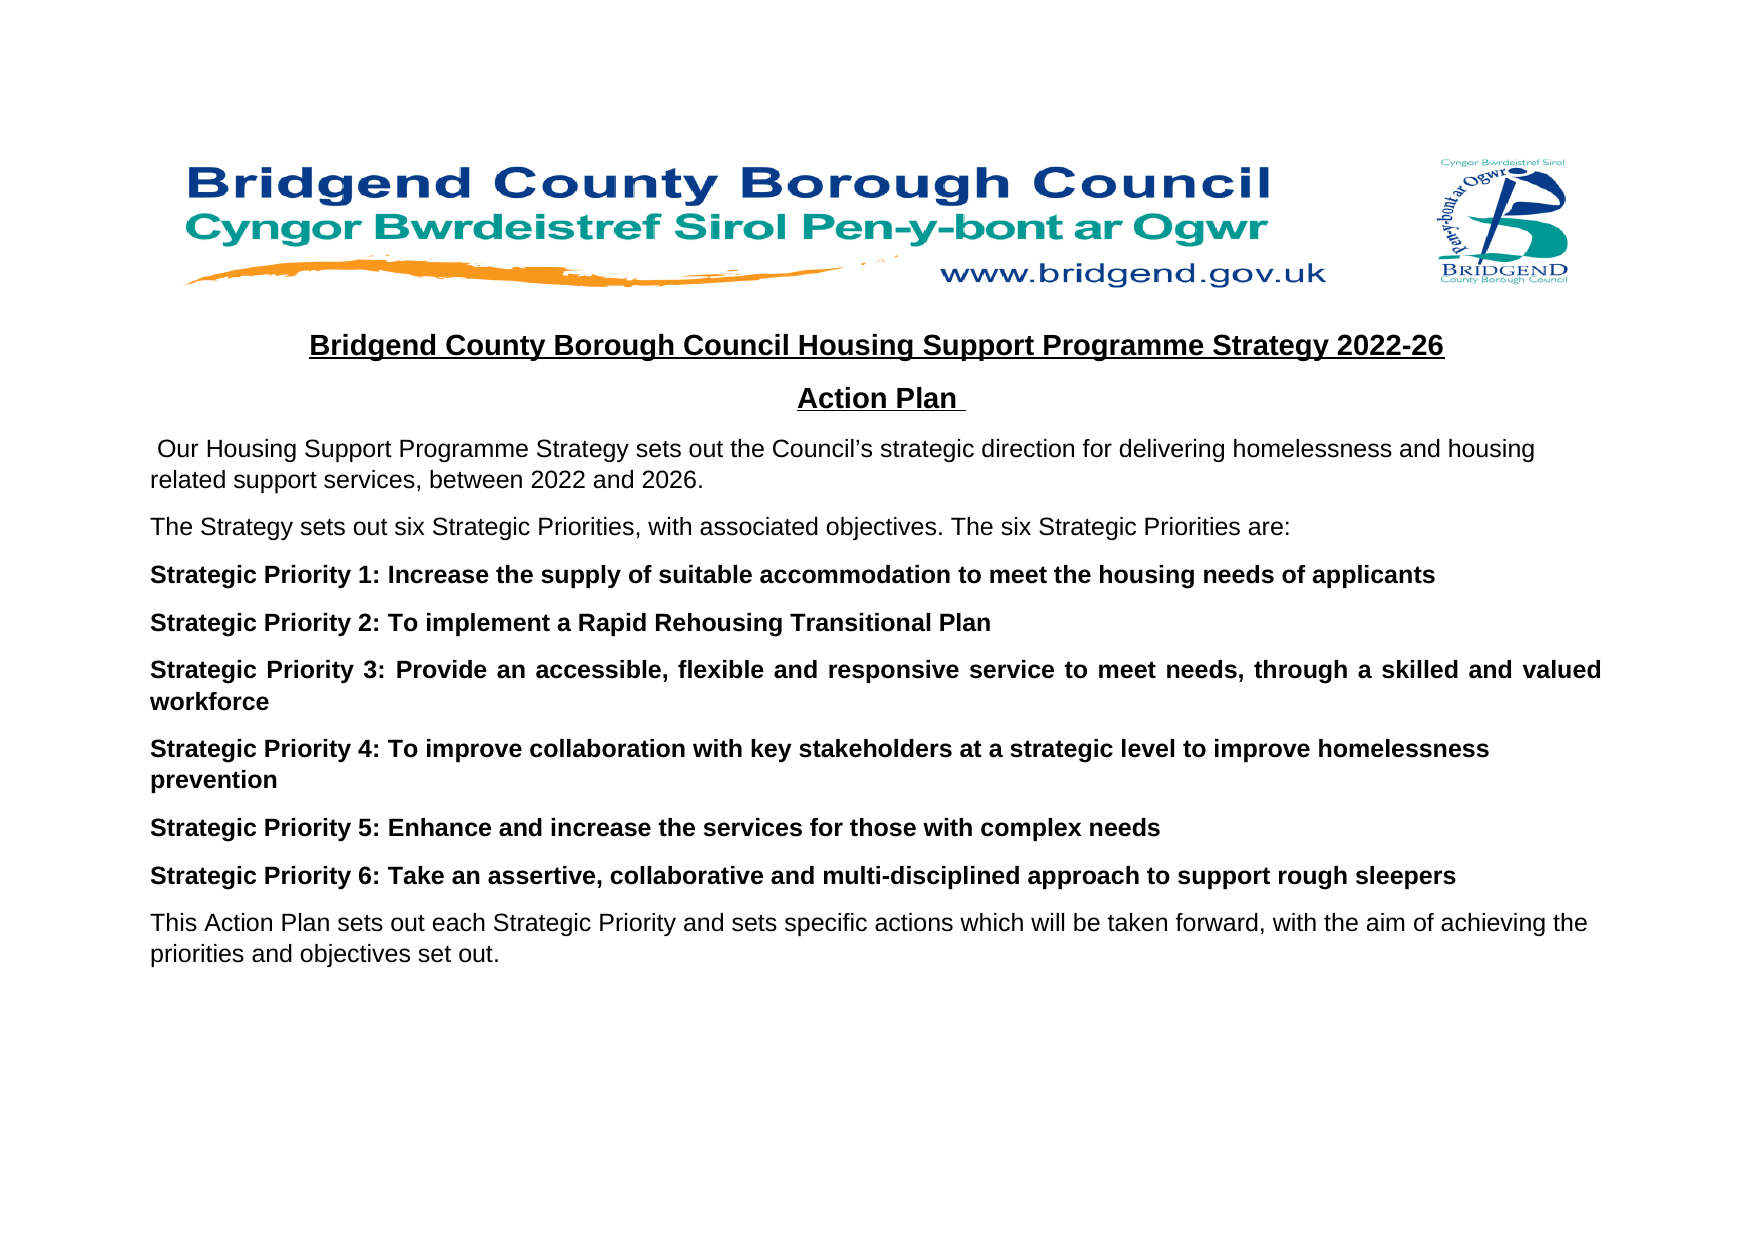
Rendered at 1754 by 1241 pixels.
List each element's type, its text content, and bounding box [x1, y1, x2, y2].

picture [150, 150, 1604, 309]
text Strategic Priority 2: To implement a Rapid Rehousing Transitional Plan [150, 608, 1604, 636]
text Strategic Priority 5: Enhance and increase the services for those with complex needs [150, 813, 1604, 842]
text Our Housing Support Programme Strategy sets out the Council’s strategic direction for delivering homelessness and housing related support services, between 2022 and 2026. [150, 433, 1604, 493]
text Strategic Priority 4: To improve collaboration with key stakeholders at a strategic level to improve homelessness prevention [150, 734, 1604, 794]
text The Strategy sets out six Strategic Priorities, with associated objectives. The six Strategic Priorities are: [150, 512, 1604, 541]
text Action Plan [150, 381, 1604, 414]
text Strategic Priority 3: Provide an accessible, flexible and responsive service to meet needs, through a skilled and valued workforce [150, 655, 1604, 715]
text This Action Plan sets out each Strategic Priority and sets specific actions which will be taken forward, with the aim of achieving the priorities and objectives set out. [150, 908, 1604, 968]
text Strategic Priority 1: Increase the supply of suitable accommodation to meet the housing needs of applicants [150, 560, 1604, 589]
text Strategic Priority 6: Take an assertive, collaborative and multi-disciplined approach to support rough sleepers [150, 861, 1604, 889]
text Bridgend County Borough Council Housing Support Programme Strategy 2022-26 [150, 328, 1604, 361]
